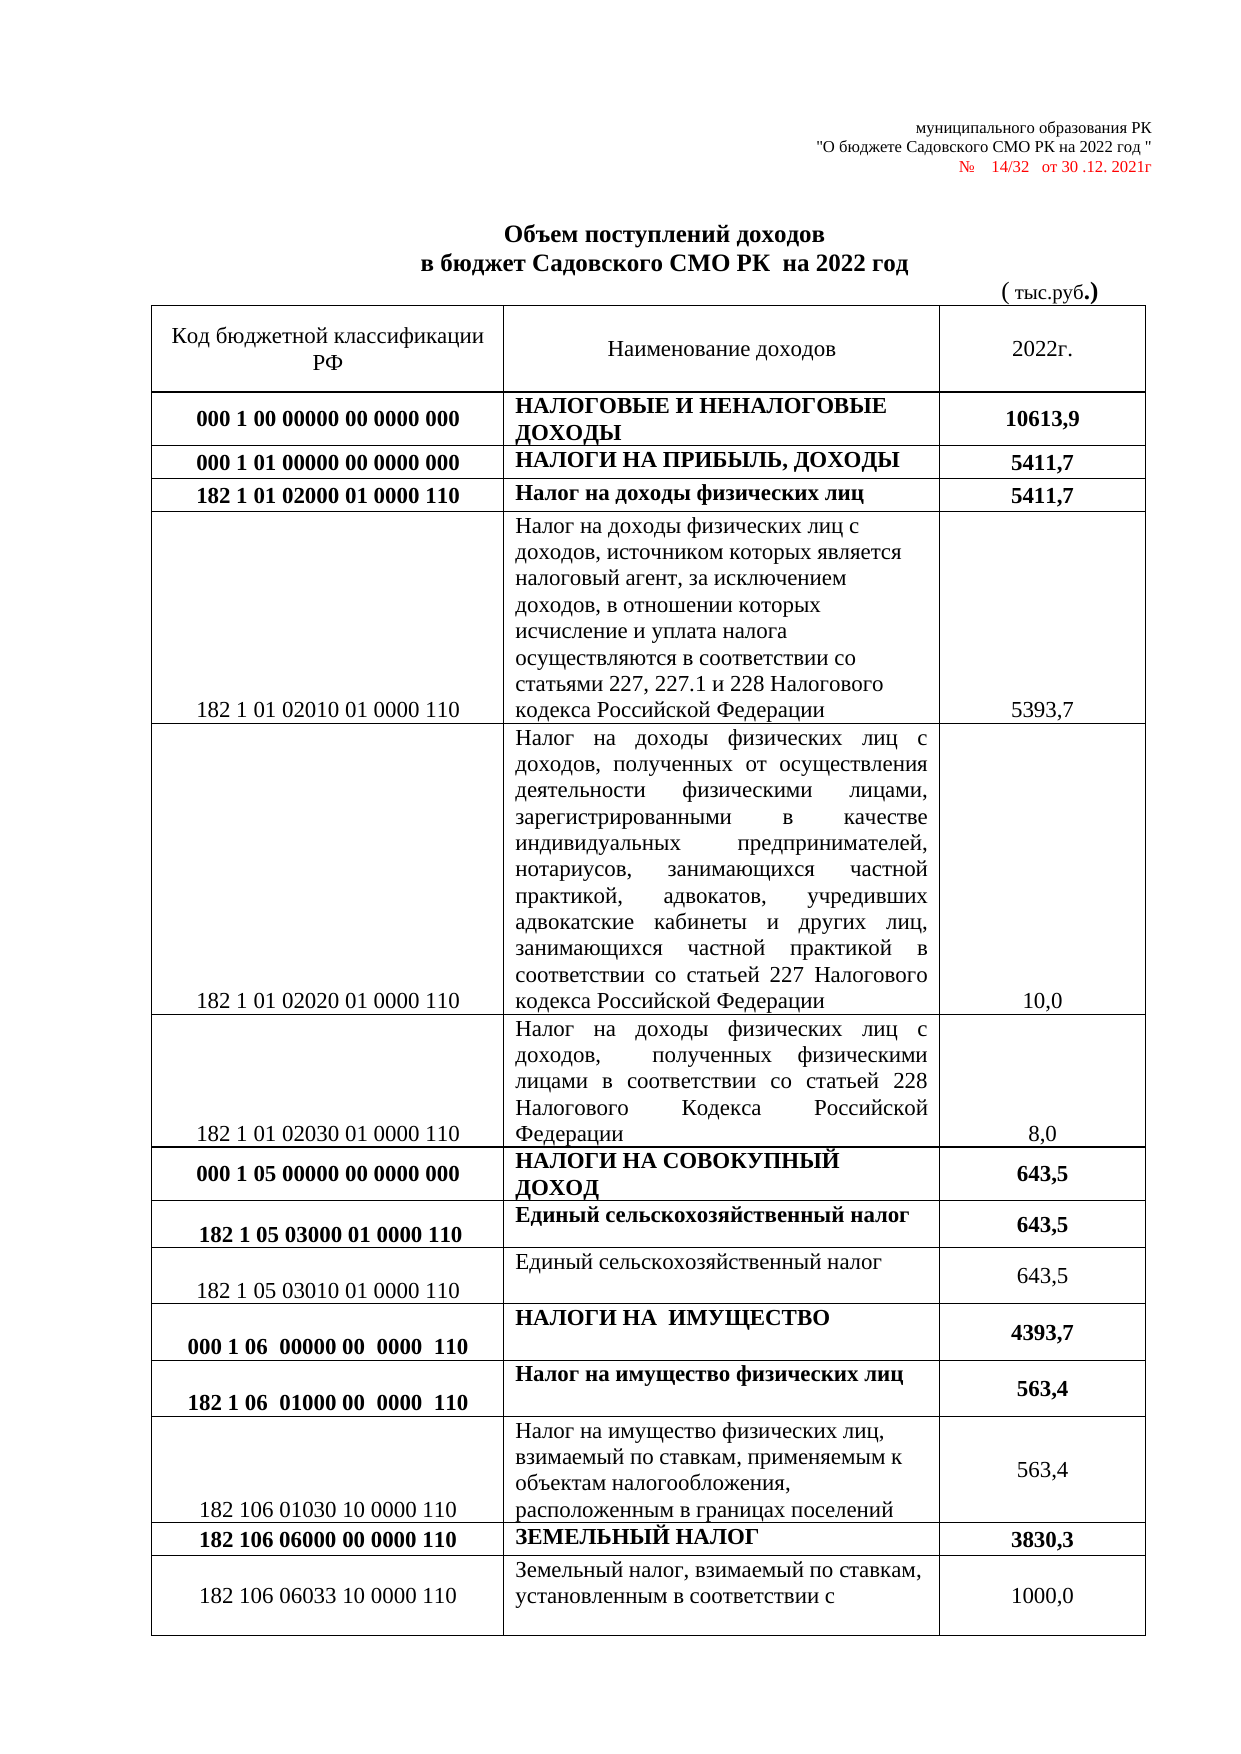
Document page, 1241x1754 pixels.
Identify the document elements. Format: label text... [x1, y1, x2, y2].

table_cell Единый сельскохозяйственный налог [504, 1248, 939, 1303]
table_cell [504, 1556, 939, 1635]
table_cell Налог на имущество физических лиц, взимаемый по ставкам, применяемым к объектам налогообложения, расположенным в границах поселений [504, 1417, 939, 1522]
text муниципального образования РК [251, 118, 1152, 137]
table_header Код бюджетной классификации РФ [152, 306, 503, 391]
table_cell НАЛОГИ НА ПРИБЫЛЬ, ДОХОДЫ [504, 446, 939, 478]
table_cell 182 1 05 03000 01 0000 110 [152, 1201, 503, 1247]
text "О бюджете Садовского СМО РК на 2022 год " № 14/32 от 30 .12. 2021г [177, 137, 1152, 176]
table_header Наименование доходов [504, 306, 939, 391]
text Объем поступлений доходов [177, 219, 1152, 248]
text в бюджет Садовского СМО РК на 2022 год [177, 248, 1152, 276]
table_cell 000 1 01 00000 00 0000 000 [152, 446, 503, 478]
text ( тыс.руб.) [177, 276, 1152, 305]
table_cell 000 1 06 00000 00 0000 110 [152, 1304, 503, 1359]
table_cell 182 1 01 02000 01 0000 110 [152, 479, 503, 511]
table_cell Налог на имущество физических лиц [504, 1361, 939, 1416]
table_cell 10613,9 [940, 393, 1145, 445]
table_cell 1000,0 [940, 1556, 1145, 1635]
table_cell 182 106 01030 10 0000 110 [152, 1417, 503, 1522]
table_cell 182 106 06000 00 0000 110 [152, 1523, 503, 1555]
table_cell 5411,7 [940, 446, 1145, 478]
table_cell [152, 1556, 503, 1635]
table_cell 643,5 [940, 1148, 1145, 1200]
table_cell 182 1 05 03010 01 0000 110 [152, 1248, 503, 1303]
table_cell 643,5 [940, 1201, 1145, 1247]
table_cell ЗЕМЕЛЬНЫЙ НАЛОГ [504, 1523, 939, 1555]
table_cell 643,5 [940, 1248, 1145, 1303]
table_cell Налог на доходы физических лиц с доходов, источником которых является налоговый агент, за исключением доходов, в отношении которых исчисление и уплата налога осуществляются в соответствии со статьями 227, 227.1 и 228 Налогового кодекса Российской Федерации [504, 512, 939, 723]
table_cell 563,4 [940, 1361, 1145, 1416]
table_cell НАЛОГОВЫЕ И НЕНАЛОГОВЫЕ ДОХОДЫ [504, 393, 939, 445]
table_header 2022г. [940, 306, 1145, 391]
table_cell 5411,7 [940, 479, 1145, 511]
table_cell Налог на доходы физических лиц [504, 479, 939, 511]
table_cell 4393,7 [940, 1304, 1145, 1359]
table_cell 182 1 06 01000 00 0000 110 [152, 1361, 503, 1416]
table_cell Налог на доходы физических лиц с доходов, полученных физическими лицами в соответствии со статьей 228 Налогового Кодекса Российской Федерации [504, 1015, 939, 1146]
table_cell 182 1 01 02010 01 0000 110 [152, 512, 503, 723]
table_cell 10,0 [940, 724, 1145, 1013]
table_cell НАЛОГИ НА СОВОКУПНЫЙ ДОХОД [504, 1148, 939, 1200]
table_cell 3830,3 [940, 1523, 1145, 1555]
table_cell 000 1 00 00000 00 0000 000 [152, 393, 503, 445]
table_cell Единый сельскохозяйственный налог [504, 1201, 939, 1247]
table_cell 182 1 01 02020 01 0000 110 [152, 724, 503, 1013]
table_cell 8,0 [940, 1015, 1145, 1146]
table_cell 000 1 05 00000 00 0000 000 [152, 1148, 503, 1200]
table_cell 182 1 01 02030 01 0000 110 [152, 1015, 503, 1146]
table_cell 5393,7 [940, 512, 1145, 723]
table_cell Налог на доходы физических лиц с доходов, полученных от осуществления деятельности физическими лицами, зарегистрированными в качестве индивидуальных предпринимателей, нотариусов, занимающихся частной практикой, адвокатов, учредивших адвокатские кабинеты и других лиц, занимающихся частной практикой в соответствии со статьей 227 Налогового кодекса Российской Федерации [504, 724, 939, 1013]
table_cell НАЛОГИ НА ИМУЩЕСТВО [504, 1304, 939, 1359]
table_cell 563,4 [940, 1417, 1145, 1522]
